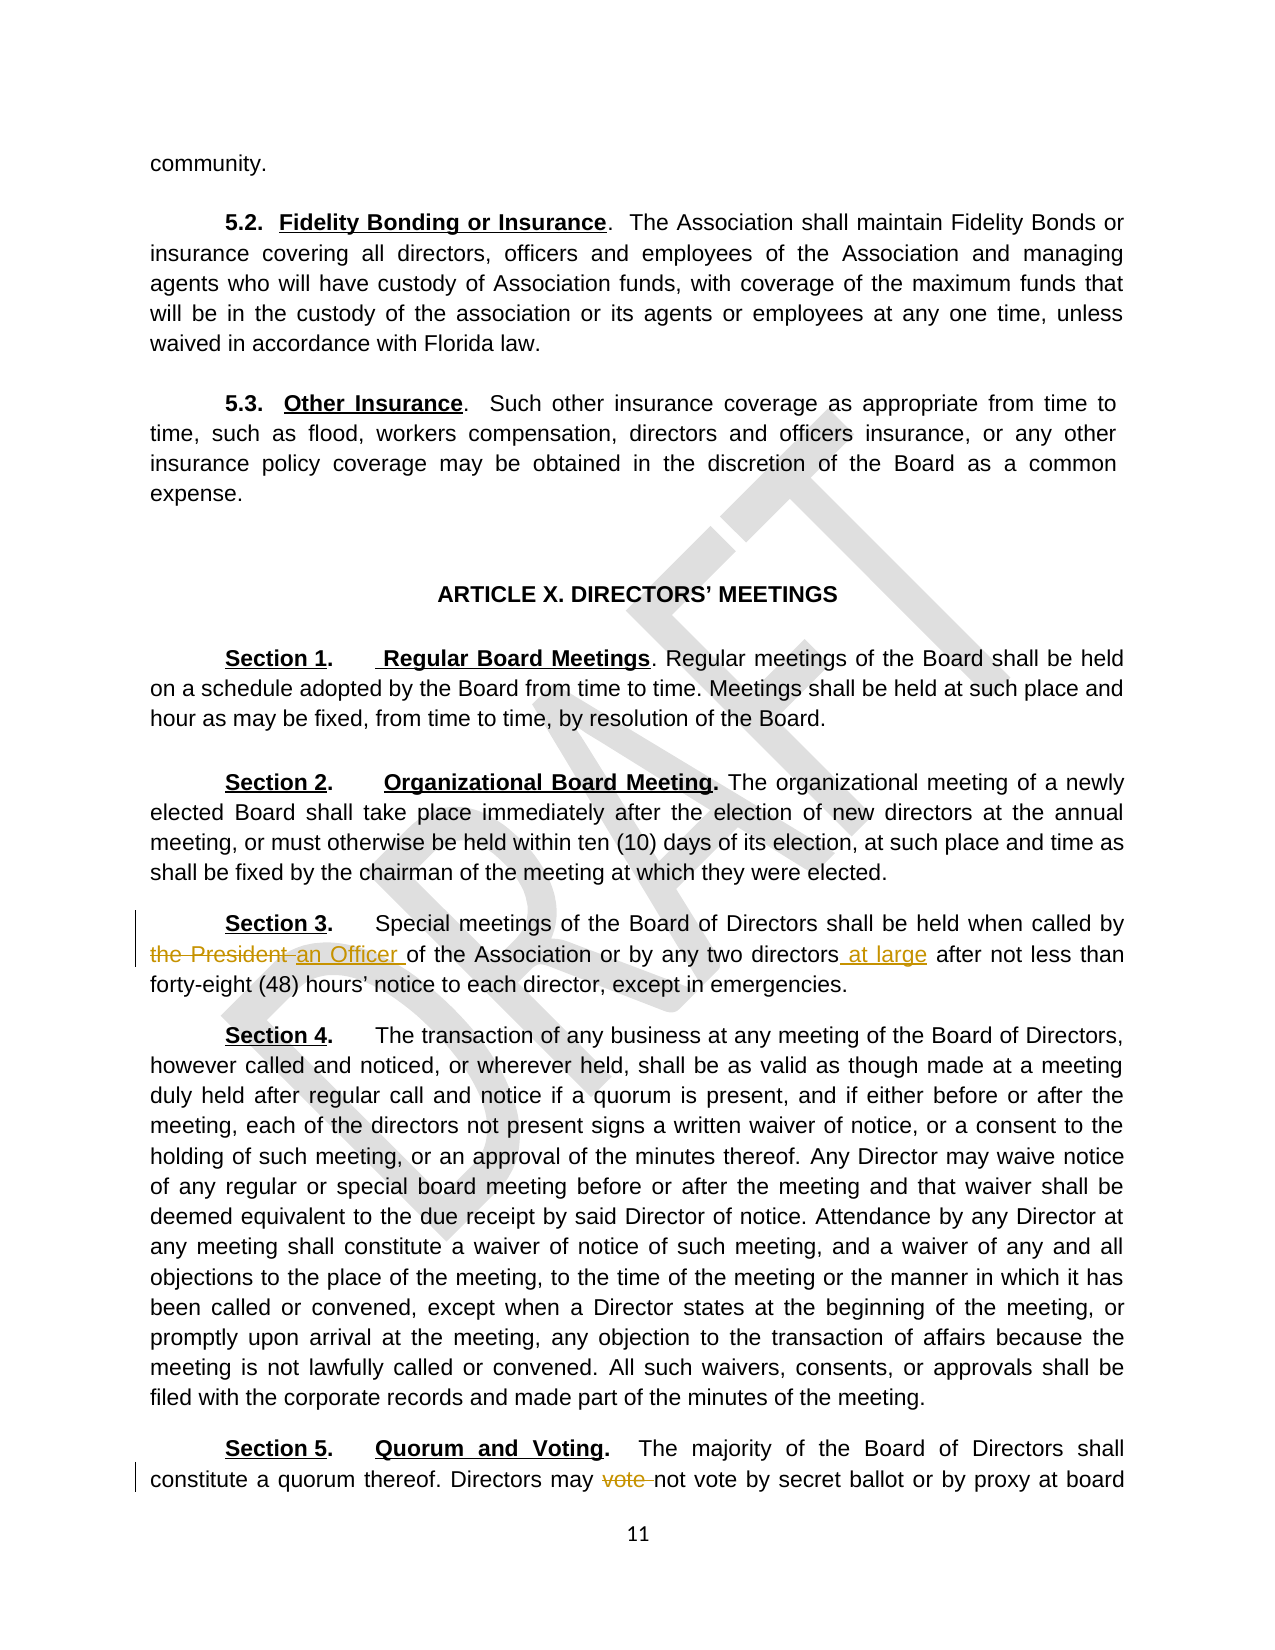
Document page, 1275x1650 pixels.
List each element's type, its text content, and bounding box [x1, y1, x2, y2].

text Section 3. Special meetings of the Board of Directors shall be held when called by of the Association or by any two directors after not less than forty-eight (48) hours’ notice to each director, except in emergencies. [150, 910, 1125, 997]
text Section 1. Regular Board Meetings. Regular meetings of the Board shall be held on a schedule adopted by the Board from time to time. Meetings shall be held at such place and hour as may be fixed, from time to time, by resolution of the Board. [150, 645, 1125, 732]
text Section 4. The transaction of any business at any meeting of the Board of Directors, however called and noticed, or wherever held, shall be as valid as though made at a meeting duly held after regular call and notice if a quorum is present, and if either before or after the meeting, each of the directors not present signs a written waiver of notice, or a consent to the holding of such meeting, or an approval of the minutes thereof. Any Director may waive notice of any regular or special board meeting before or after the meeting and that waiver shall be deemed equivalent to the due receipt by said Director of notice. Attendance by any Director at any meeting shall constitute a waiver of notice of such meeting, and a waiver of any and all objections to the place of the meeting, to the time of the meeting or the manner in which it has been called or convened, except when a Director states at the beginning of the meeting, or promptly upon arrival at the meeting, any objection to the transaction of affairs because the meeting is not lawfully called or convened. All such waivers, consents, or approvals shall be filed with the corporate records and made part of the minutes of the meeting. [150, 1022, 1125, 1411]
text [150, 1435, 1125, 1492]
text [150, 150, 1116, 176]
text Section 2. Organizational Board Meeting. The organizational meeting of a newly elected Board shall take place immediately after the election of new directors at the annual meeting, or must otherwise be held within ten (10) days of its election, at such place and time as shall be fixed by the chairman of the meeting at which they were elected. [150, 769, 1125, 886]
text 5.3. Other Insurance. Such other insurance coverage as appropriate from time to time, such as flood, workers compensation, directors and officers insurance, or any other insurance policy coverage may be obtained in the discretion of the Board as a common expense. [150, 389, 1117, 507]
text 5.2. Fidelity Bonding or Insurance. The Association shall maintain Fidelity Bonds or insurance covering all directors, officers and employees of the Association and managing agents who will have custody of Association funds, with coverage of the maximum funds that will be in the custody of the association or its agents or employees at any one time, unless waived in accordance with Florida law. [150, 209, 1125, 357]
text ARTICLE X. DIRECTORS’ MEETINGS [150, 581, 1125, 608]
